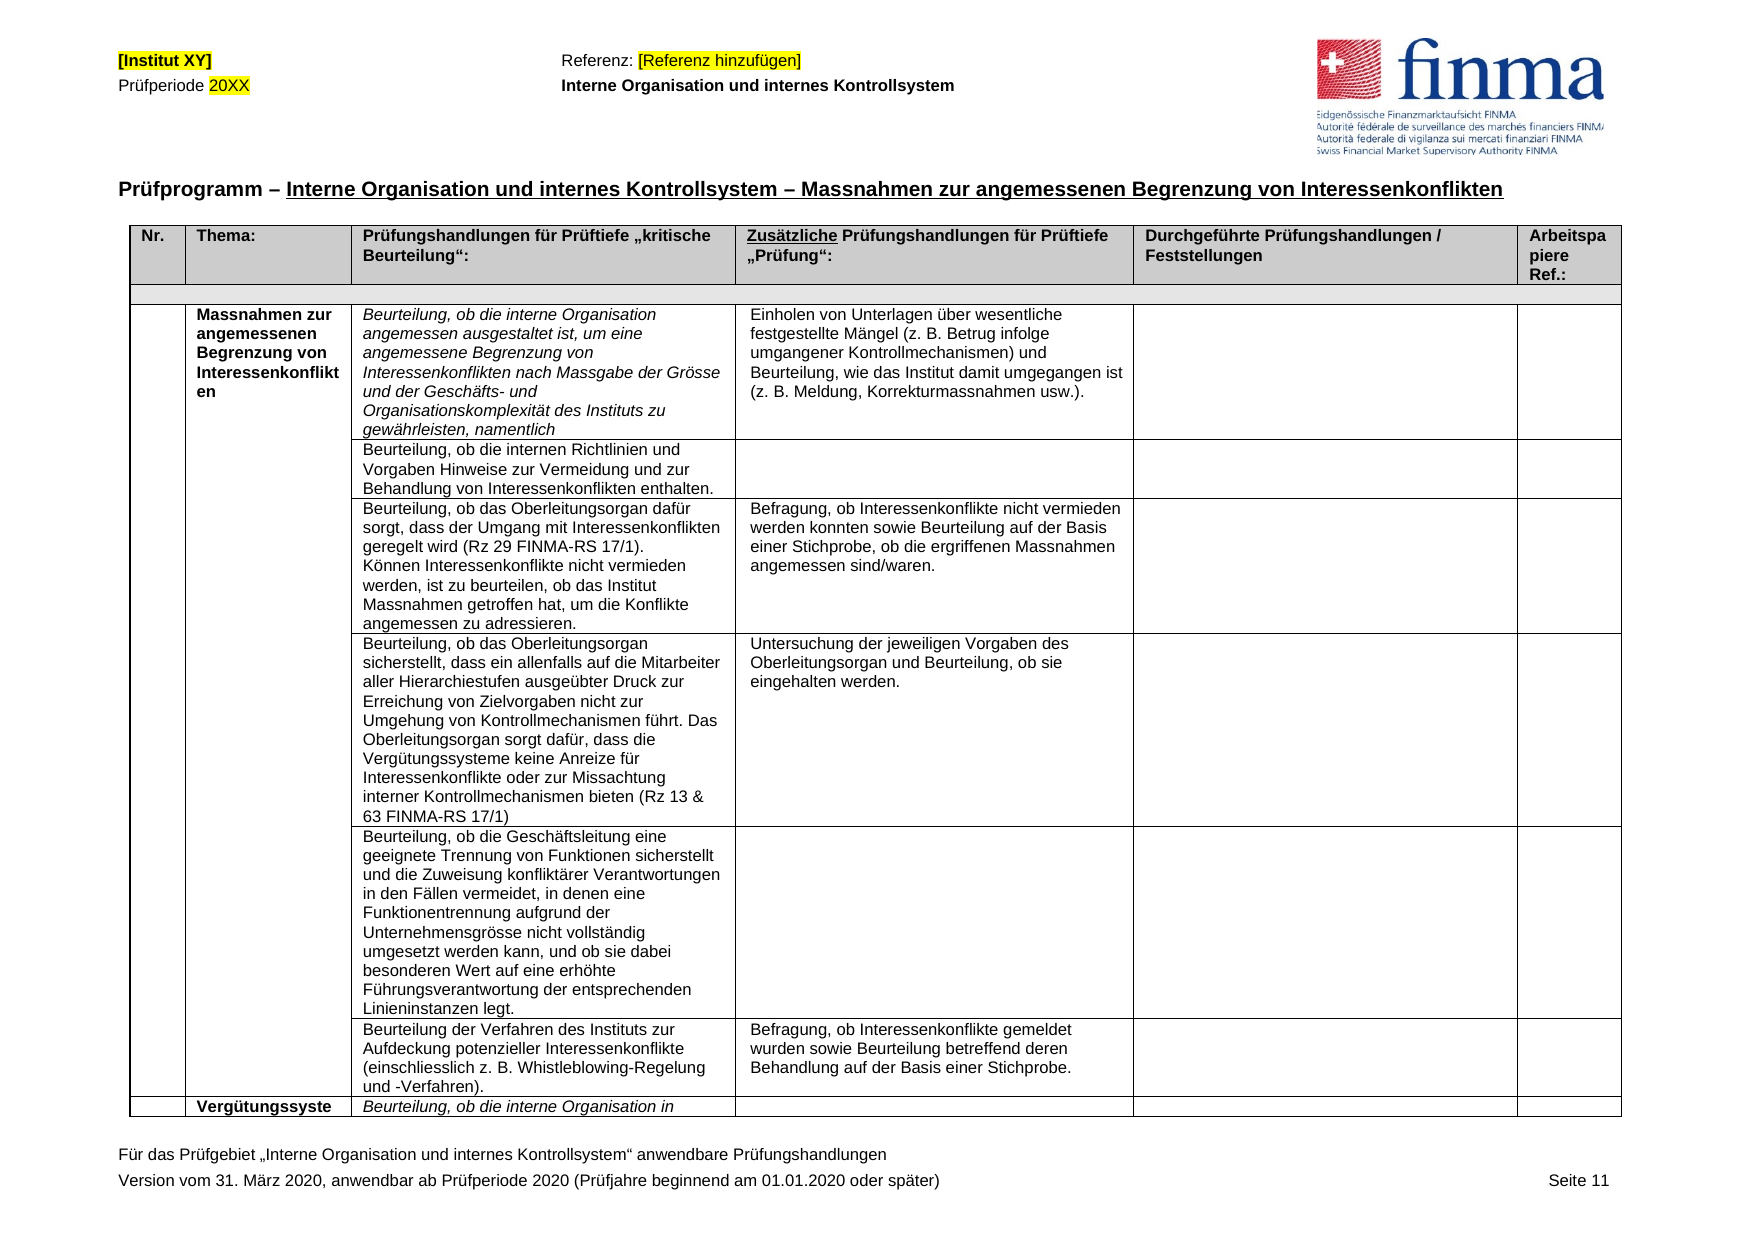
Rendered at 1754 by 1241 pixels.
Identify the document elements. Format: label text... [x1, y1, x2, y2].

picture [1316, 38, 1603, 154]
table_header Durchgeführte Prüfungshandlungen / Feststellungen [1134, 226, 1517, 284]
table_cell [1518, 305, 1621, 439]
text Prüfprogramm – Interne Organisation und internes Kontrollsystem – Massnahmen zur angemessenen Begrenzung von Interessenkonflikten [118, 177, 1606, 201]
table_cell [131, 285, 1621, 304]
table_cell Beurteilung, ob die Geschäftsleitung eine geeignete Trennung von Funktionen sicherstellt und die Zuweisung konfliktärer Verantwortungen in den Fällen vermeidet, in denen eine Funktionentrennung aufgrund der Unternehmensgrösse nicht vollständig umgesetzt werden kann, und ob sie dabei besonderen Wert auf eine erhöhte Führungsverantwortung der entsprechenden Linieninstanzen legt. [352, 827, 735, 1018]
table_cell [1518, 634, 1621, 826]
table_cell Beurteilung, ob die interne Organisation angemessen ausgestaltet ist, um eine angemessene Begrenzung von Interessenkonflikten nach Massgabe der Grösse und der Geschäfts- und Organisationskomplexität des Instituts zu gewährleisten, namentlich [352, 305, 735, 439]
table_cell [736, 827, 1133, 1018]
table_cell [1518, 1019, 1621, 1096]
table_cell Beurteilung, ob das Oberleitungsorgan dafür sorgt, dass der Umgang mit Interessenkonflikten geregelt wird (Rz 29 FINMA-RS 17/1). Können Interessenkonflikte nicht vermieden werden, ist zu beurteilen, ob das Institut Massnahmen getroffen hat, um die Konflikte angemessen zu adressieren. [352, 499, 735, 633]
table_header Prüfungshandlungen für Prüftiefe „kritische Beurteilung“: [352, 226, 735, 284]
table_cell [1518, 440, 1621, 498]
table_cell Beurteilung der Verfahren des Instituts zur Aufdeckung potenzieller Interessenkonflikte (einschliesslich z. B. Whistleblowing-Regelung und -Verfahren). [352, 1019, 735, 1096]
table_cell Befragung, ob Interessenkonflikte nicht vermieden werden konnten sowie Beurteilung auf der Basis einer Stichprobe, ob die ergriffenen Massnahmen angemessen sind/waren. [736, 499, 1133, 633]
table_cell [1518, 499, 1621, 633]
table_cell [131, 305, 185, 1096]
table_header Nr. [131, 226, 185, 284]
table_cell [1134, 1019, 1517, 1096]
table_cell [1518, 827, 1621, 1018]
table_cell Vergütungssysteme [186, 1097, 351, 1116]
table_header Arbeitspapiere Ref.: [1518, 226, 1621, 284]
table_cell [1134, 440, 1517, 498]
table_cell Befragung, ob Interessenkonflikte gemeldet wurden sowie Beurteilung betreffend deren Behandlung auf der Basis einer Stichprobe. [736, 1019, 1133, 1096]
table_cell [736, 1097, 1133, 1116]
table_cell Beurteilung, ob die internen Richtlinien und Vorgaben Hinweise zur Vermeidung und zur Behandlung von Interessenkonflikten enthalten. [352, 440, 735, 498]
table_cell [1134, 634, 1517, 826]
table_cell [736, 440, 1133, 498]
table_cell Einholen von Unterlagen über wesentliche festgestellte Mängel (z. B. Betrug infolge umgangener Kontrollmechanismen) und Beurteilung, wie das Institut damit umgegangen ist (z. B. Meldung, Korrekturmassnahmen usw.). [736, 305, 1133, 439]
table_cell Massnahmen zur angemessenen Begrenzung von Interessenkonflikten [186, 305, 351, 1096]
table_cell Beurteilung, ob das Oberleitungsorgan sicherstellt, dass ein allenfalls auf die Mitarbeiter aller Hierarchiestufen ausgeübter Druck zur Erreichung von Zielvorgaben nicht zur Umgehung von Kontrollmechanismen führt. Das Oberleitungsorgan sorgt dafür, dass die Vergütungssysteme keine Anreize für Interessenkonflikte oder zur Missachtung interner Kontrollmechanismen bieten (Rz 13 & 63 FINMA-RS 17/1) [352, 634, 735, 826]
table_header Thema: [186, 226, 351, 284]
table_cell [1518, 1097, 1621, 1116]
table_cell [1134, 499, 1517, 633]
table_cell Untersuchung der jeweiligen Vorgaben des Oberleitungsorgan und Beurteilung, ob sie eingehalten werden. [736, 634, 1133, 826]
table_cell [131, 1097, 185, 1116]
table_cell [1134, 1097, 1517, 1116]
table_header Zusätzliche Prüfungshandlungen für Prüftiefe „Prüfung“: [736, 226, 1133, 284]
table_cell [1134, 305, 1517, 439]
table_cell [1134, 827, 1517, 1018]
